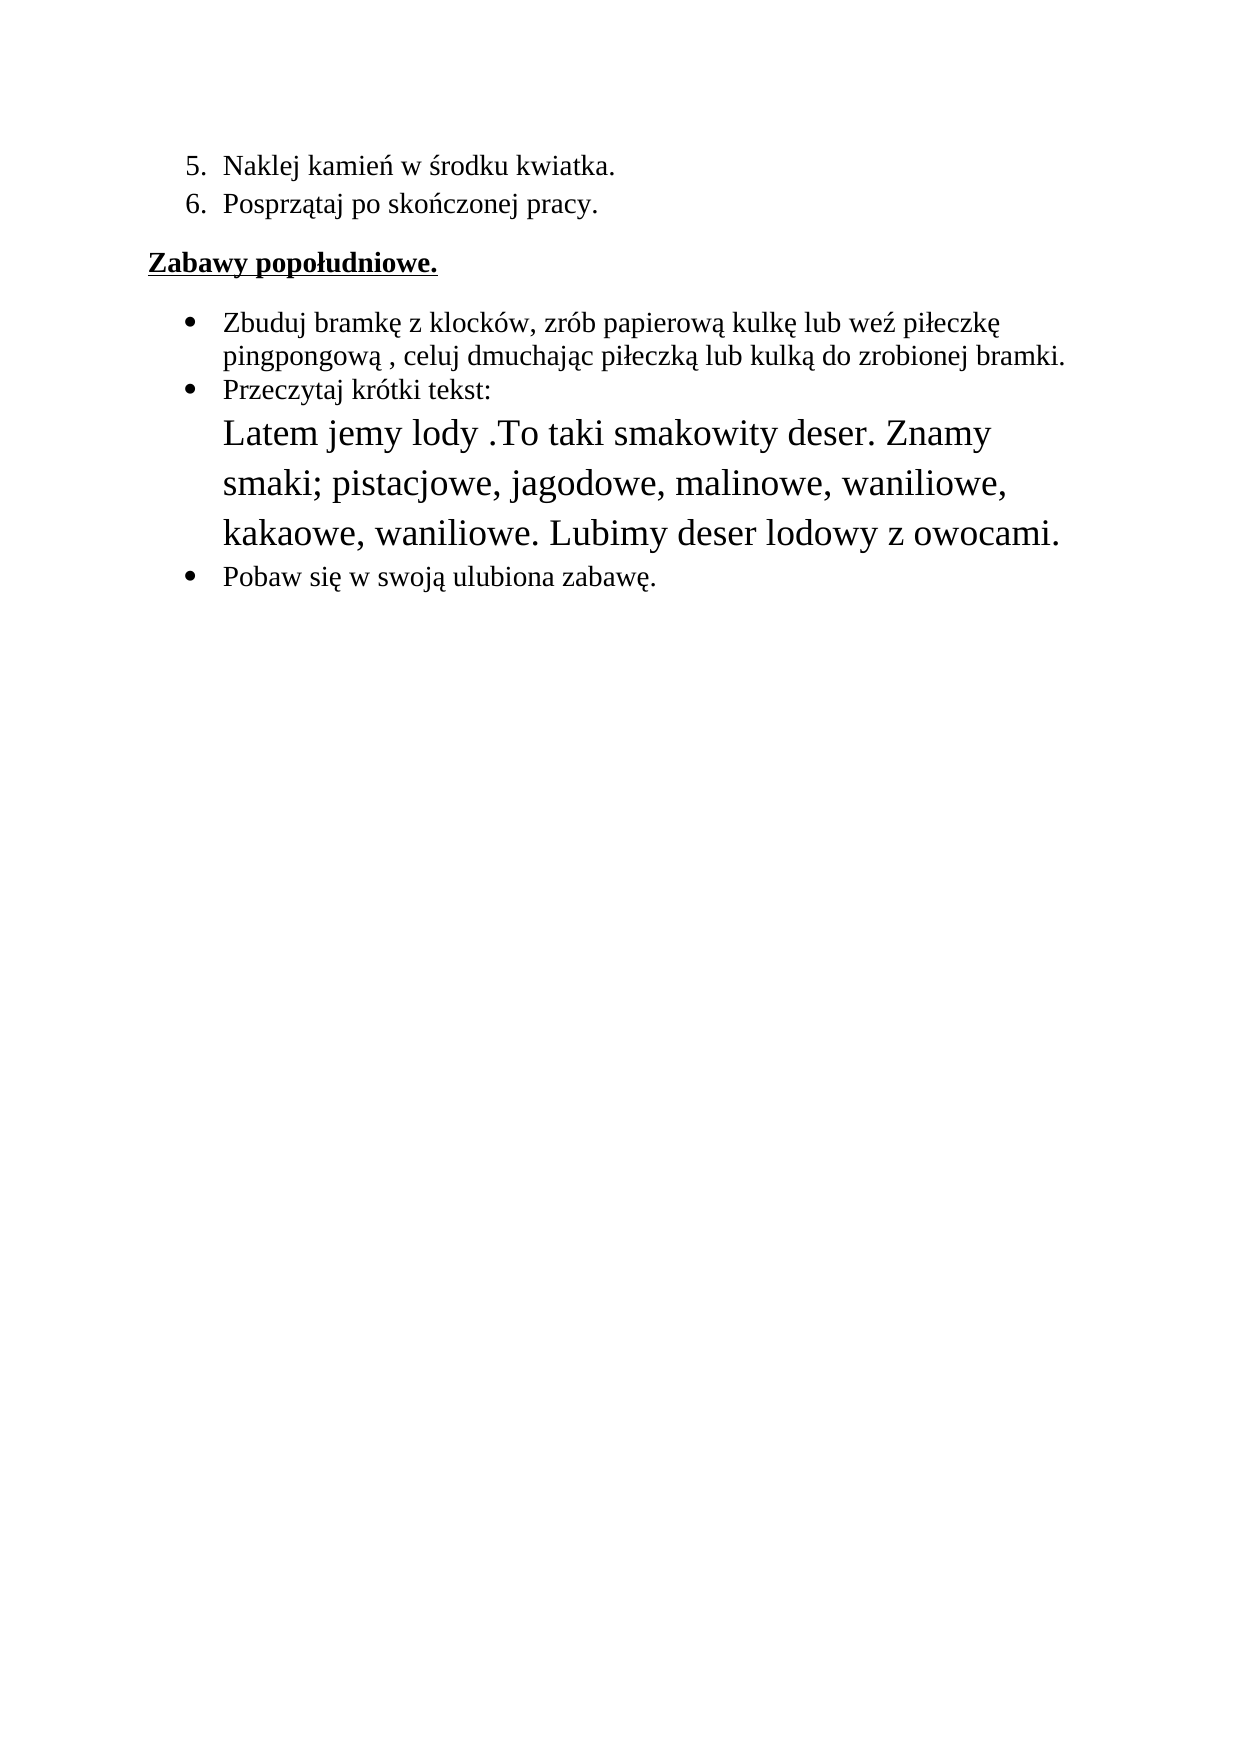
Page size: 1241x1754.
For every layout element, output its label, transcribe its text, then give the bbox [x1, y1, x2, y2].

list Naklej kamień w środku kwiatka. [185, 148, 1093, 181]
list Pobaw się w swoją ulubiona zabawę. [185, 559, 1093, 593]
list Posprzątaj po skończonej pracy. [185, 186, 1093, 220]
list Zbuduj bramkę z klocków, zrób papierową kulkę lub weź piłeczkę pingpongową , celuj dmuchając piłeczką lub kulką do zrobionej bramki. [185, 305, 1093, 372]
list Przeczytaj krótki tekst: [185, 372, 1093, 406]
text Zabawy popołudniowe. [148, 246, 1093, 279]
list Latem jemy lody .To taki smakowity deser. Znamy smaki; pistacjowe, jagodowe, malinowe, waniliowe, kakaowe, waniliowe. Lubimy deser lodowy z owocami. [223, 411, 1093, 553]
